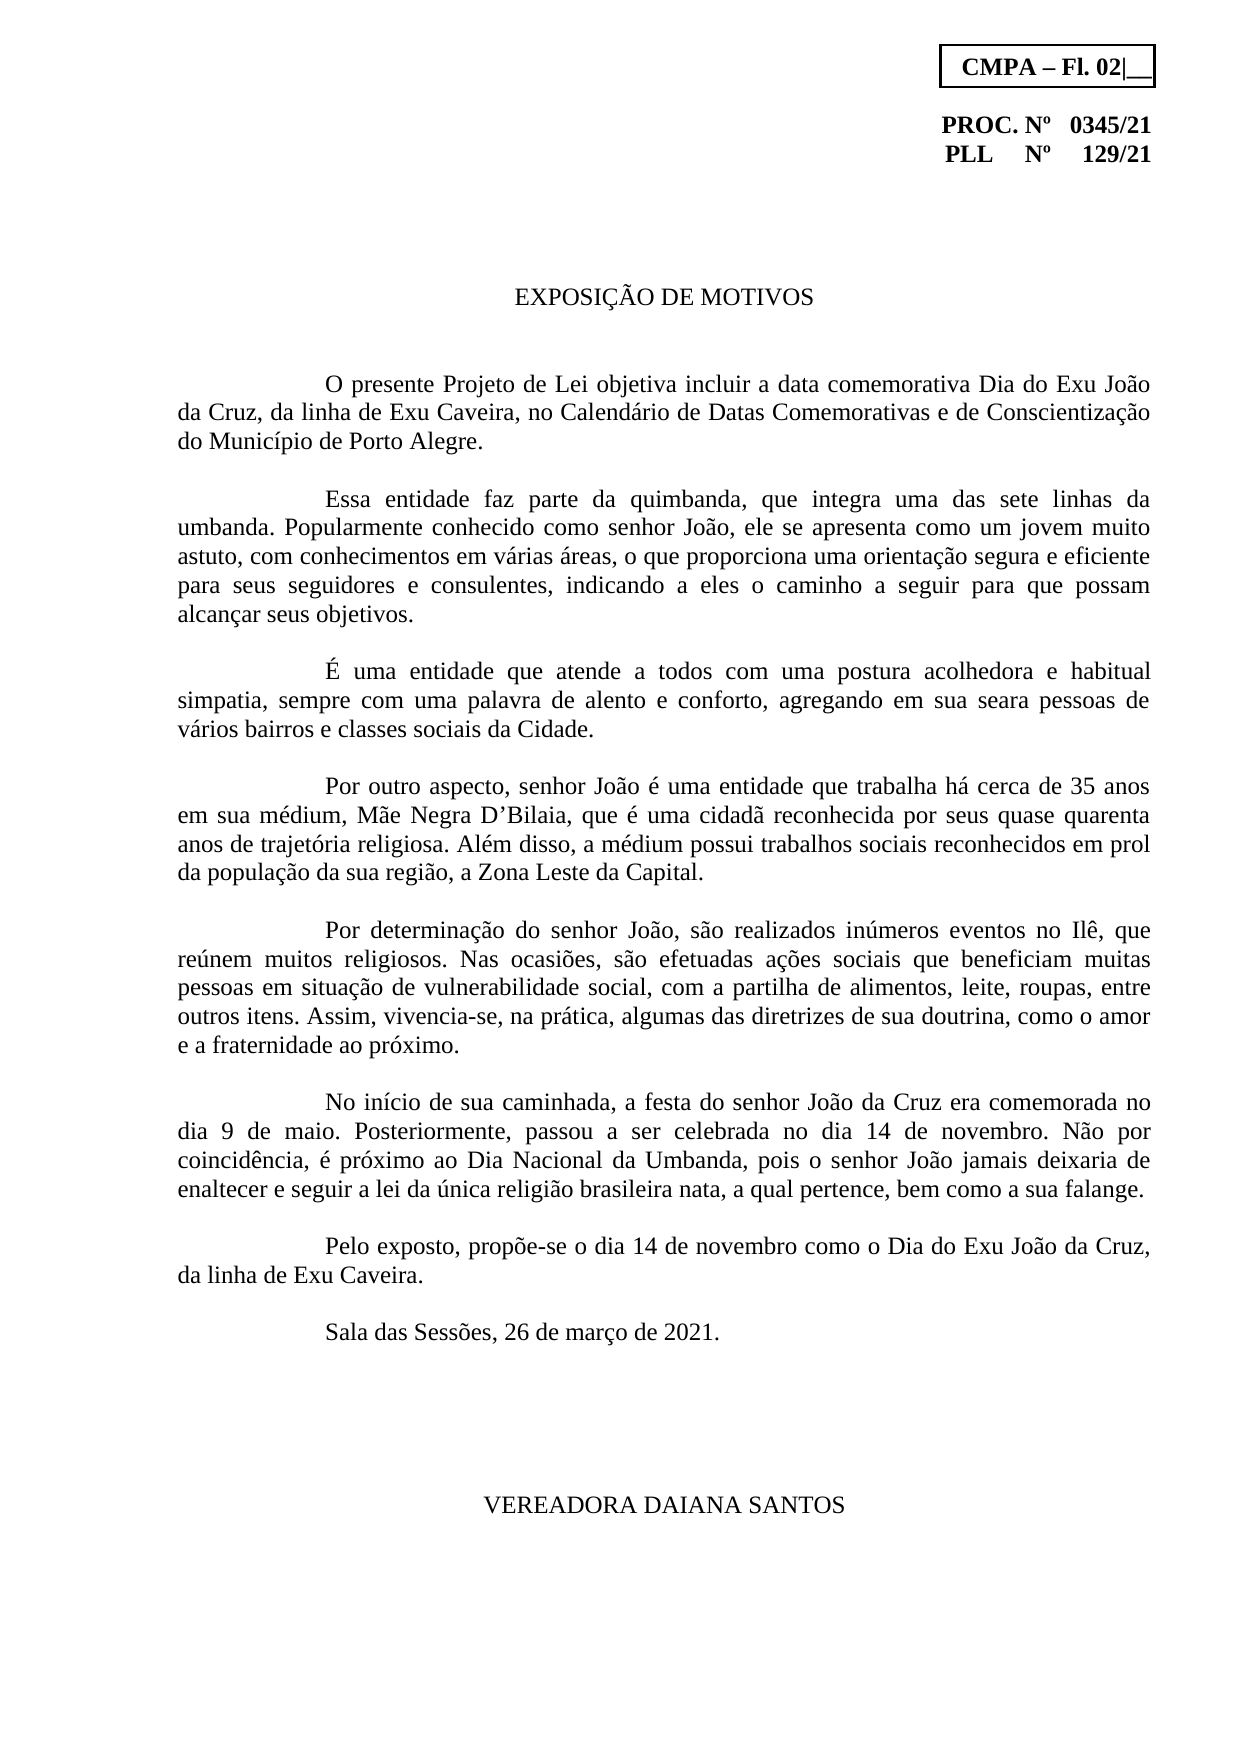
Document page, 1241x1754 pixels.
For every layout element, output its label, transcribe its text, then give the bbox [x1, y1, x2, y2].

text No início de sua caminhada, a festa do senhor João da Cruz era comemorada no dia 9 de maio. Posteriormente, passou a ser celebrada no dia 14 de novembro. Não por coincidência, é próximo ao Dia Nacional da Umbanda, pois o senhor João jamais deixaria de enaltecer e seguir a lei da única religião brasileira nata, a qual pertence, bem como a sua falange. [177, 1087, 1152, 1202]
text VEREADORA DAIANA SANTOS [177, 1490, 1152, 1519]
text Por outro aspecto, senhor João é uma entidade que trabalha há cerca de 35 anos em sua médium, Mãe Negra D’Bilaia, que é uma cidadã reconhecida por seus quase quarenta anos de trajetória religiosa. Além disso, a médium possui trabalhos sociais reconhecidos em prol da população da sua região, a Zona Leste da Capital. [177, 771, 1152, 886]
text EXPOSIÇÃO DE MOTIVOS [177, 282, 1152, 311]
text É uma entidade que atende a todos com uma postura acolhedora e habitual simpatia, sempre com uma palavra de alento e conforto, agregando em sua seara pessoas de vários bairros e classes sociais da Cidade. [177, 656, 1152, 742]
text Essa entidade faz parte da quimbanda, que integra uma das sete linhas da umbanda. Popularmente conhecido como senhor João, ele se apresenta como um jovem muito astuto, com conhecimentos em várias áreas, o que proporciona uma orientação segura e eficiente para seus seguidores e consulentes, indicando a eles o caminho a seguir para que possam alcançar seus objetivos. [177, 484, 1152, 627]
text Pelo exposto, propõe-se o dia 14 de novembro como o Dia do Exu João da Cruz, da linha de Exu Caveira. [177, 1231, 1152, 1289]
text O presente Projeto de Lei objetiva incluir a data comemorativa Dia do Exu João da Cruz, da linha de Exu Caveira, no Calendário de Datas Comemorativas e de Conscientização do Município de Porto Alegre. [177, 369, 1152, 455]
text Por determinação do senhor João, são realizados inúmeros eventos no Ilê, que reúnem muitos religiosos. Nas ocasiões, são efetuadas ações sociais que beneficiam muitas pessoas em situação de vulnerabilidade social, com a partilha de alimentos, leite, roupas, entre outros itens. Assim, vivencia-se, na prática, algumas das diretrizes de sua doutrina, como o amor e a fraternidade ao próximo. [177, 915, 1152, 1059]
text Sala das Sessões, 26 de março de 2021. [177, 1317, 1152, 1346]
